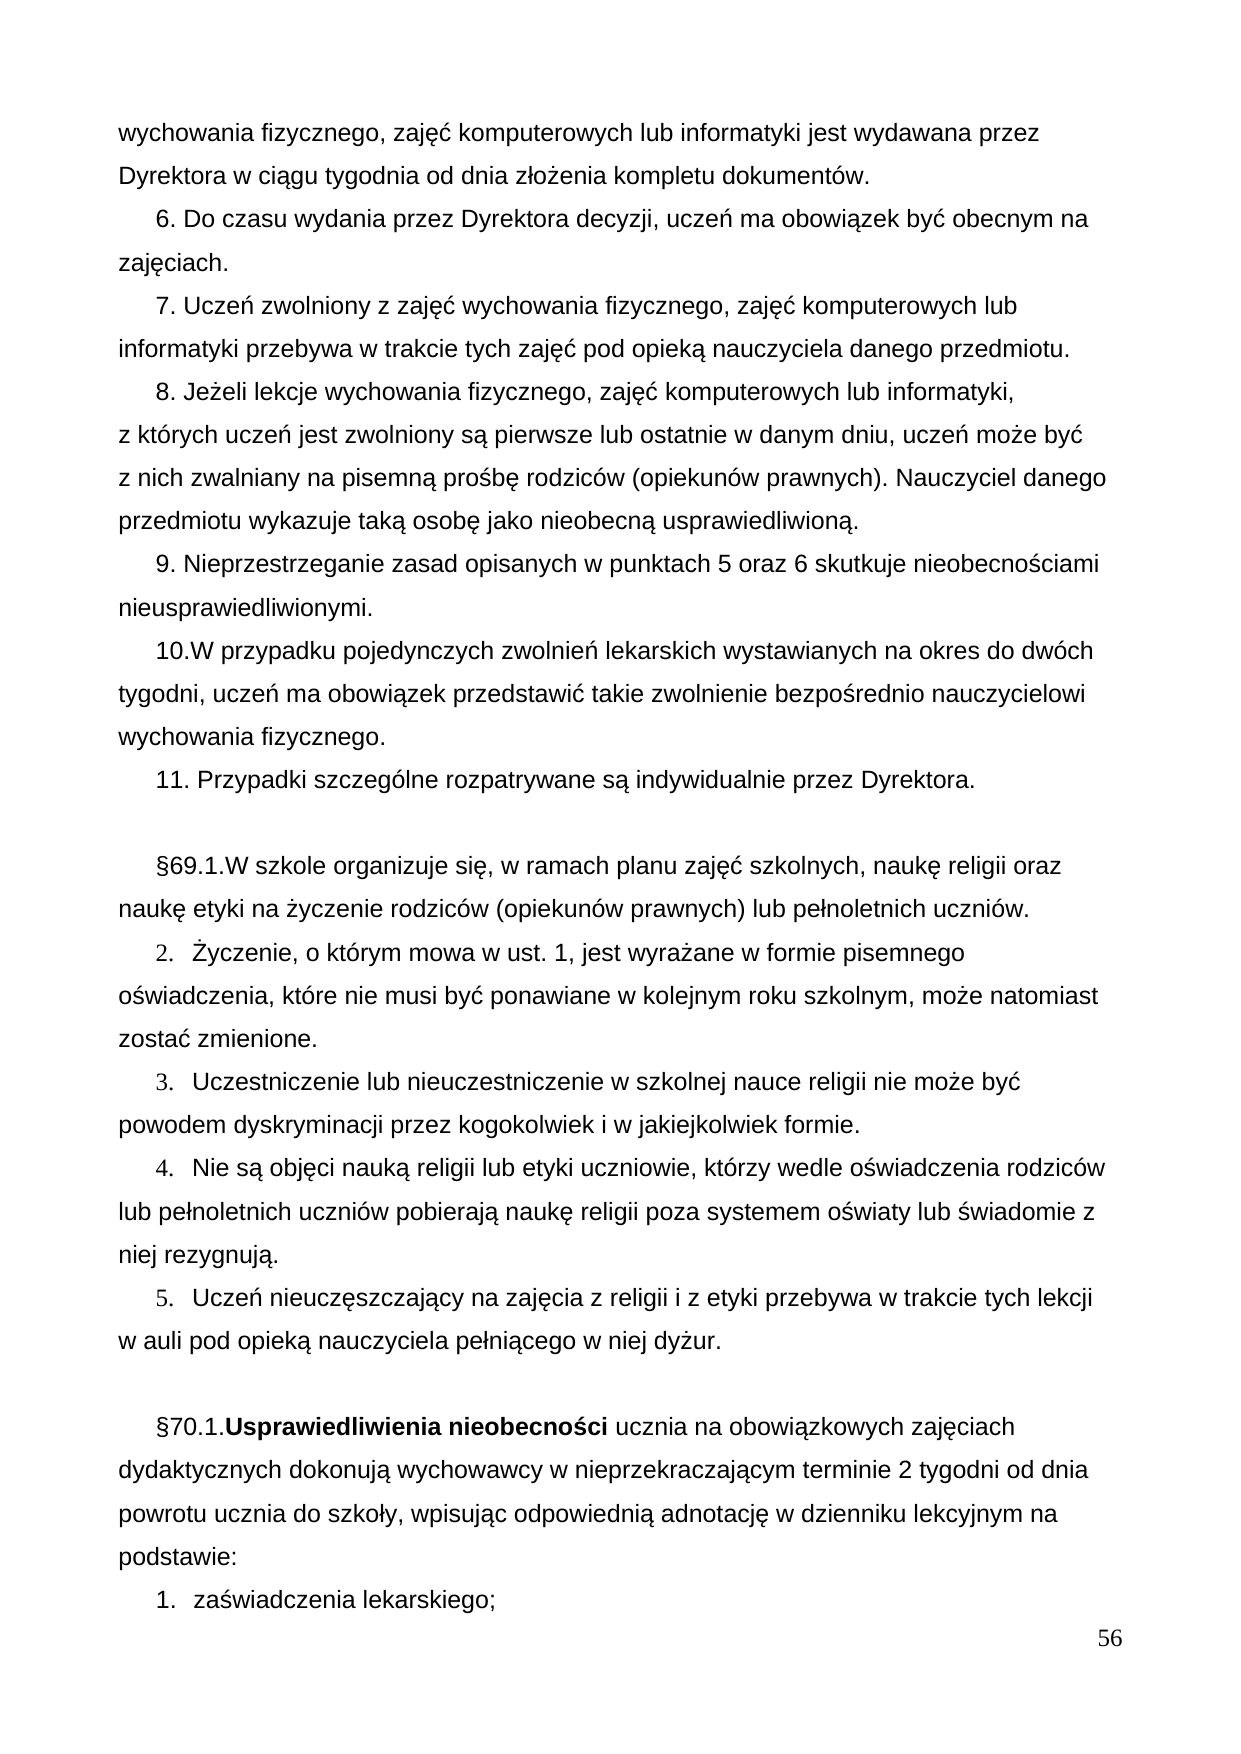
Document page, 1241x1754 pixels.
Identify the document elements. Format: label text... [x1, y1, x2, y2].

text 9. Nieprzestrzeganie zasad opisanych w punktach 5 oraz 6 skutkuje nieobecnościami nieusprawiedliwionymi. [118, 549, 1122, 621]
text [118, 118, 1122, 190]
text 7. Uczeń zwolniony z zajęć wychowania fizycznego, zajęć komputerowych lub informatyki przebywa w trakcie tych zajęć pod opieką nauczyciela danego przedmiotu. [118, 291, 1122, 362]
text §69.1.W szkole organizuje się, w ramach planu zajęć szkolnych, naukę religii oraz naukę etyki na życzenie rodziców (opiekunów prawnych) lub pełnoletnich uczniów. [118, 851, 1122, 923]
list Uczeń nieuczęszczający na zajęcia z religii i z etyki przebywa w trakcie tych lekcji w auli pod opieką nauczyciela pełniącego w niej dyżur. [118, 1283, 1122, 1355]
list Nie są objęci nauką religii lub etyki uczniowie, którzy wedle oświadczenia rodziców lub pełnoletnich uczniów pobierają naukę religii poza systemem oświaty lub świadomie z niej rezygnują. [118, 1153, 1122, 1268]
text 11. Przypadki szczególne rozpatrywane są indywidualnie przez Dyrektora. [118, 765, 1122, 794]
list zaświadczenia lekarskiego; [156, 1585, 1122, 1613]
text 8. Jeżeli lekcje wychowania fizycznego, zajęć komputerowych lub informatyki, z których uczeń jest zwolniony są pierwsze lub ostatnie w danym dniu, uczeń może być z nich zwalniany na pisemną prośbę rodziców (opiekunów prawnych). Nauczyciel danego przedmiotu wykazuje taką osobę jako nieobecną usprawiedliwioną. [118, 377, 1122, 535]
text 6. Do czasu wydania przez Dyrektora decyzji, uczeń ma obowiązek być obecnym na zajęciach. [118, 204, 1122, 276]
list Życzenie, o którym mowa w ust. 1, jest wyrażane w formie pisemnego oświadczenia, które nie musi być ponawiane w kolejnym roku szkolnym, może natomiast zostać zmienione. [118, 937, 1122, 1053]
text 10.W przypadku pojedynczych zwolnień lekarskich wystawianych na okres do dwóch tygodni, uczeń ma obowiązek przedstawić takie zwolnienie bezpośrednio nauczycielowi wychowania fizycznego. [118, 636, 1122, 751]
text §70.1.Usprawiedliwienia nieobecności ucznia na obowiązkowych zajęciach dydaktycznych dokonują wychowawcy w nieprzekraczającym terminie 2 tygodni od dnia powrotu ucznia do szkoły, wpisując odpowiednią adnotację w dzienniku lekcyjnym na podstawie: [118, 1412, 1122, 1570]
list Uczestniczenie lub nieuczestniczenie w szkolnej nauce religii nie może być powodem dyskryminacji przez kogokolwiek i w jakiejkolwiek formie. [118, 1067, 1122, 1139]
